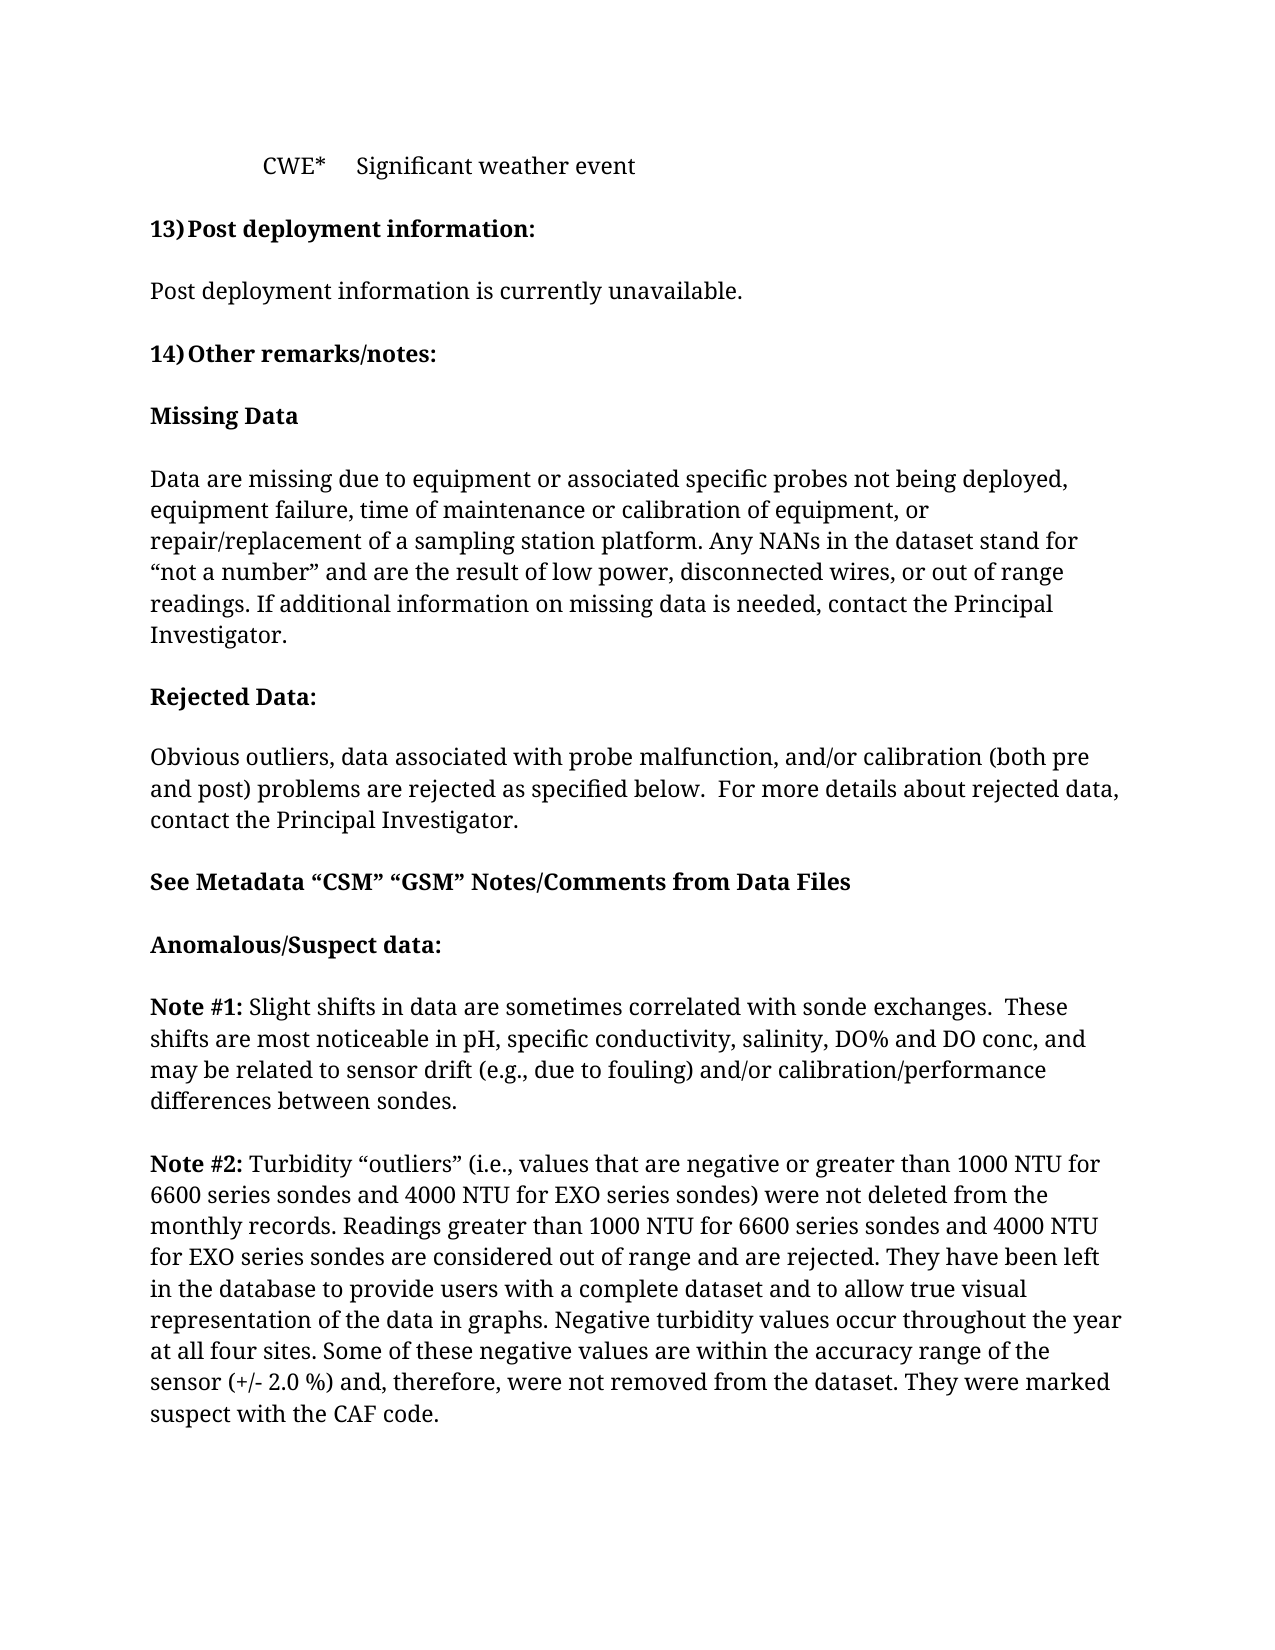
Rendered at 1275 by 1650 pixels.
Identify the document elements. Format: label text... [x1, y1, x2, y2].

text CWE* Significant weather event [262, 150, 1125, 181]
text Note #2: Turbidity “outliers” (i.e., values that are negative or greater than 1000 NTU for 6600 series sondes and 4000 NTU for EXO series sondes) were not deleted from the monthly records. Readings greater than 1000 NTU for 6600 series sondes and 4000 NTU for EXO series sondes are considered out of range and are rejected. They have been left in the database to provide users with a complete dataset and to allow true visual representation of the data in graphs. Negative turbidity values occur throughout the year at all four sites. Some of these negative values are within the accuracy range of the sensor (+/- 2.0 %) and, therefore, were not removed from the dataset. They were marked suspect with the CAF code. [150, 1147, 1125, 1429]
text Rejected Data: [150, 681, 1125, 712]
list Other remarks/notes: [150, 337, 1125, 369]
list Post deployment information: [150, 212, 1125, 244]
text Data are missing due to equipment or associated specific probes not being deployed, equipment failure, time of maintenance or calibration of equipment, or repair/replacement of a sampling station platform. Any NANs in the dataset stand for “not a number” and are the result of low power, disconnected wires, or out of range readings. If additional information on missing data is needed, contact the Principal Investigator. [150, 462, 1125, 650]
text Anomalous/Suspect data: [150, 929, 1125, 960]
text Note #1: Slight shifts in data are sometimes correlated with sonde exchanges. These shifts are most noticeable in pH, specific conductivity, salinity, DO% and DO conc, and may be related to sensor drift (e.g., due to fouling) and/or calibration/performance differences between sondes. [150, 991, 1125, 1116]
text Post deployment information is currently unavailable. [150, 275, 1125, 306]
text Obvious outliers, data associated with probe malfunction, and/or calibration (both pre and post) problems are rejected as specified below. For more details about rejected data, contact the Principal Investigator. [112, 741, 1125, 835]
text Missing Data [150, 400, 1031, 431]
text See Metadata “CSM” “GSM” Notes/Comments from Data Files [112, 866, 1125, 897]
